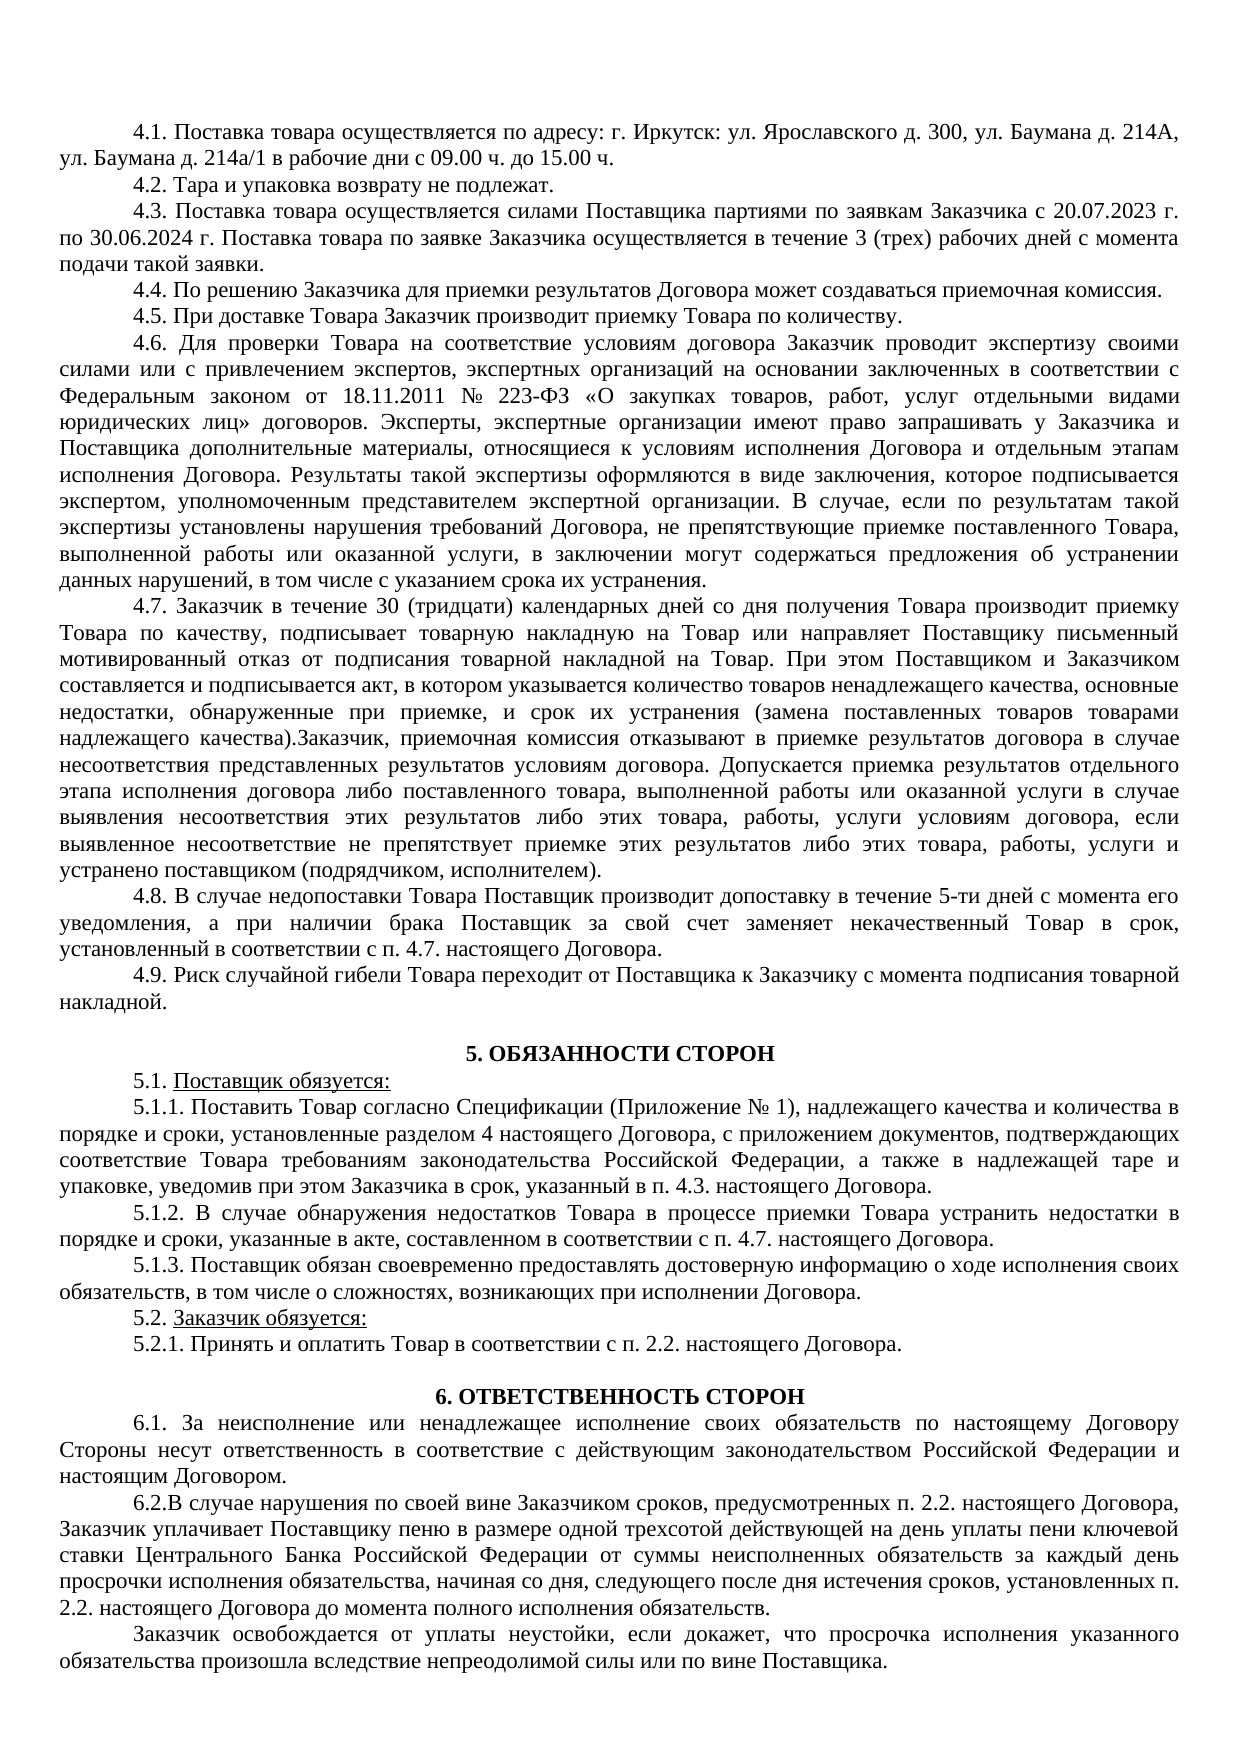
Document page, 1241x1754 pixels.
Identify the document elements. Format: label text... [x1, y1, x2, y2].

text 5.1.3. Поставщик обязан своевременно предоставлять достоверную информацию о ходе исполнения своих обязательств, в том числе о сложностях, возникающих при исполнении Договора. [59, 1251, 1181, 1304]
text 5.2.1. Принять и оплатить Товар в соответствии с п. 2.2. настоящего Договора. [59, 1330, 1181, 1357]
text 4.1. Поставка товара осуществляется по адресу: г. Иркутск: ул. Ярославского д. 300, ул. Баумана д. 214А, ул. Баумана д. 214а/1 в рабочие дни с 09.00 ч. до 15.00 ч. [59, 118, 1181, 171]
text 5. ОБЯЗАННОСТИ СТОРОН [59, 1041, 1181, 1067]
text 4.2. Тара и упаковка возврату не подлежат. [59, 171, 1181, 197]
text 4.8. В случае недопоставки Товара Поставщик производит допоставку в течение 5-ти дней с момента его уведомления, а при наличии брака Поставщик за свой счет заменяет некачественный Товар в срок, установленный в соответствии с п. 4.7. настоящего Договора. [59, 882, 1181, 961]
text Заказчик освобождается от уплаты неустойки, если докажет, что просрочка исполнения указанного обязательства произошла вследствие непреодолимой силы или по вине Поставщика. [59, 1620, 1181, 1673]
text 4.4. По решению Заказчика для приемки результатов Договора может создаваться приемочная комиссия. [59, 276, 1182, 303]
text 6. ОТВЕТСТВЕННОСТЬ СТОРОН [59, 1383, 1181, 1409]
text 5.2. Заказчик обязуется: [59, 1304, 1181, 1330]
text 4.7. Заказчик в течение 30 (тридцати) календарных дней со дня получения Товара производит приемку Товара по качеству, подписывает товарную накладную на Товар или направляет Поставщику письменный мотивированный отказ от подписания товарной накладной на Товар. При этом Поставщиком и Заказчиком составляется и подписывается акт, в котором указывается количество товаров ненадлежащего качества, основные недостатки, обнаруженные при приемке, и срок их устранения (замена поставленных товаров товарами надлежащего качества).Заказчик, приемочная комиссия отказывают в приемке результатов договора в случае несоответствия представленных результатов условиям договора. Допускается приемка результатов отдельного этапа исполнения договора либо поставленного товара, выполненной работы или оказанной услуги в случае выявления несоответствия этих результатов либо этих товара, работы, услуги условиям договора, если выявленное несоответствие не препятствует приемке этих результатов либо этих товара, работы, услуги и устранено поставщиком (подрядчиком, исполнителем). [59, 592, 1181, 882]
text 5.1.1. Поставить Товар согласно Спецификации (Приложение № 1), надлежащего качества и количества в порядке и сроки, установленные разделом 4 настоящего Договора, с приложением документов, подтверждающих соответствие Товара требованиям законодательства Российской Федерации, а также в надлежащей таре и упаковке, уведомив при этом Заказчика в срок, указанный в п. 4.3. настоящего Договора. [59, 1093, 1181, 1199]
text 4.3. Поставка товара осуществляется силами Поставщика партиями по заявкам Заказчика с 20.07.2023 г. по 30.06.2024 г. Поставка товара по заявке Заказчика осуществляется в течение 3 (трех) рабочих дней с момента подачи такой заявки. [59, 197, 1181, 276]
text 4.5. При доставке Товара Заказчик производит приемку Товара по количеству. [59, 303, 1182, 329]
text 4.6. Для проверки Товара на соответствие условиям договора Заказчик проводит экспертизу своими силами или с привлечением экспертов, экспертных организаций на основании заключенных в соответствии с Федеральным законом от 18.11.2011 № 223-ФЗ «О закупках товаров, работ, услуг отдельными видами юридических лиц» договоров. Эксперты, экспертные организации имеют право запрашивать у Заказчика и Поставщика дополнительные материалы, относящиеся к условиям исполнения Договора и отдельным этапам исполнения Договора. Результаты такой экспертизы оформляются в виде заключения, которое подписывается экспертом, уполномоченным представителем экспертной организации. В случае, если по результатам такой экспертизы установлены нарушения требований Договора, не препятствующие приемке поставленного Товара, выполненной работы или оказанной услуги, в заключении могут содержаться предложения об устранении данных нарушений, в том числе с указанием срока их устранения. [59, 329, 1181, 592]
text 5.1.2. В случае обнаружения недостатков Товара в процессе приемки Товара устранить недостатки в порядке и сроки, указанные в акте, составленном в соответствии с п. 4.7. настоящего Договора. [59, 1199, 1181, 1251]
text 6.2.В случае нарушения по своей вине Заказчиком сроков, предусмотренных п. 2.2. настоящего Договора, Заказчик уплачивает Поставщику пеню в размере одной трехсотой действующей на день уплаты пени ключевой ставки Центрального Банка Российской Федерации от суммы неисполненных обязательств за каждый день просрочки исполнения обязательства, начиная со дня, следующего после дня истечения сроков, установленных п. 2.2. настоящего Договора до момента полного исполнения обязательств. [59, 1488, 1181, 1620]
text 6.1. За неисполнение или ненадлежащее исполнение своих обязательств по настоящему Договору Стороны несут ответственность в соответствие с действующим законодательством Российской Федерации и настоящим Договором. [59, 1409, 1181, 1488]
text 5.1. Поставщик обязуется: [59, 1067, 1181, 1093]
text 4.9. Риск случайной гибели Товара переходит от Поставщика к Заказчику с момента подписания товарной накладной. [59, 961, 1181, 1014]
